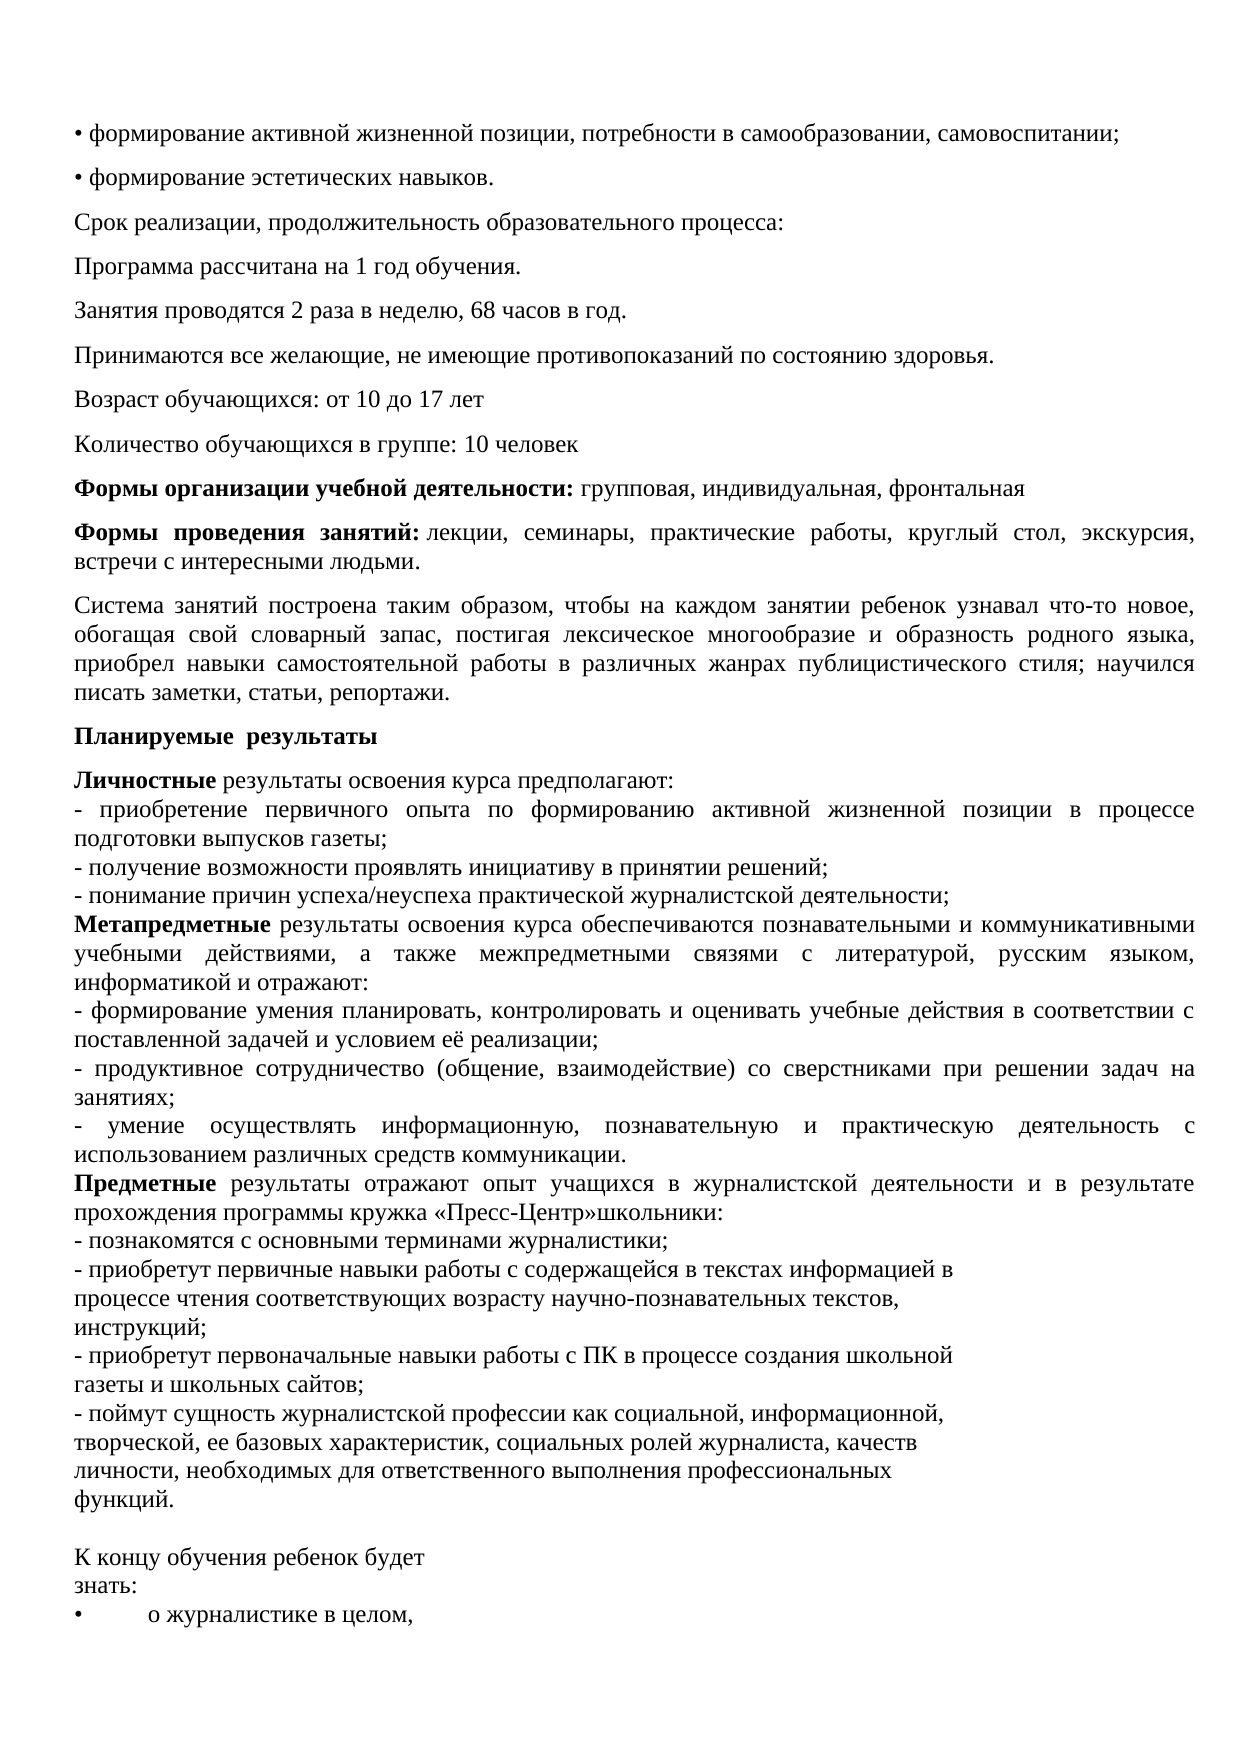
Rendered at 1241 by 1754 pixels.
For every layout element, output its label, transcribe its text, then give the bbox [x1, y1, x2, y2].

text - познакомятся с основными терминами журналистики; [74, 1226, 1196, 1254]
text • формирование эстетических навыков. [74, 162, 1196, 191]
text процессе чтения соответствующих возрасту научно-познавательных текстов, [74, 1283, 1196, 1312]
text творческой, ее базовых характеристик, социальных ролей журналиста, качеств [74, 1427, 1196, 1456]
text Количество обучающихся в группе: 10 человек [74, 429, 1196, 457]
text - приобретут первичные навыки работы с содержащейся в текстах информацией в [74, 1254, 1196, 1283]
text - получение возможности проявлять инициативу в принятии решений; [74, 852, 1196, 881]
text Принимаются все желающие, не имеющие противопоказаний по состоянию здоровья. [74, 340, 1196, 369]
text К концу обучения ребенок будет [74, 1542, 1196, 1571]
text • о журналистике в целом, [74, 1599, 1196, 1628]
text - понимание причин успеха/неуспеха практической журналистской деятельности; [74, 881, 1196, 909]
text - умение осуществлять информационную, познавательную и практическую деятельность с использованием различных средств коммуникации. [74, 1111, 1196, 1168]
text Метапредметные результаты освоения курса обеспечиваются познавательными и коммуникативными учебными действиями, а также межпредметными связями с литературой, русским языком, информатикой и отражают: [74, 909, 1196, 996]
text функций. [74, 1484, 1196, 1513]
text Программа рассчитана на 1 год обучения. [74, 251, 1196, 280]
text Занятия проводятся 2 раза в неделю, 68 часов в год. [74, 296, 1196, 324]
text газеты и школьных сайтов; [74, 1369, 1196, 1398]
text Формы проведения занятий: лекции, семинары, практические работы, круглый стол, экскурсия, встречи с интересными людьми. [74, 517, 1196, 575]
text - приобретут первоначальные навыки работы с ПК в процессе создания школьной [74, 1341, 1196, 1369]
text Возраст обучающихся: от 10 до 17 лет [74, 384, 1196, 413]
text Формы организации учебной деятельности: групповая, индивидуальная, фронтальная [74, 473, 1196, 502]
text - приобретение первичного опыта по формированию активной жизненной позиции в процессе подготовки выпусков газеты; [74, 794, 1196, 852]
text • формирование активной жизненной позиции, потребности в самообразовании, самовоспитании; [74, 118, 1196, 147]
text - продуктивное сотрудничество (общение, взаимодействие) со сверстниками при решении задач на занятиях; [74, 1053, 1196, 1111]
text - формирование умения планировать, контролировать и оценивать учебные действия в соответствии с поставленной задачей и условием её реализации; [74, 996, 1196, 1053]
text знать: [74, 1571, 1196, 1599]
text - поймут сущность журналистской профессии как социальной, информационной, [74, 1398, 1196, 1427]
text инструкций; [74, 1312, 1196, 1341]
text Срок реализации, продолжительность образовательного процесса: [74, 207, 1196, 236]
text личности, необходимых для ответственного выполнения профессиональных [74, 1456, 1196, 1484]
text Система занятий построена таким образом, чтобы на каждом занятии ребенок узнавал что-то новое, обогащая свой словарный запас, постигая лексическое многообразие и образность родного языка, приобрел навыки самостоятельной работы в различных жанрах публицистического стиля; научился писать заметки, статьи, репортажи. [74, 591, 1196, 706]
text Личностные результаты освоения курса предполагают: [74, 766, 1196, 794]
text Предметные результаты отражают опыт учащихся в журналистской деятельности и в результате прохождения программы кружка «Пресс-Центр»школьники: [74, 1168, 1196, 1226]
text Планируемые результаты [74, 721, 1196, 750]
